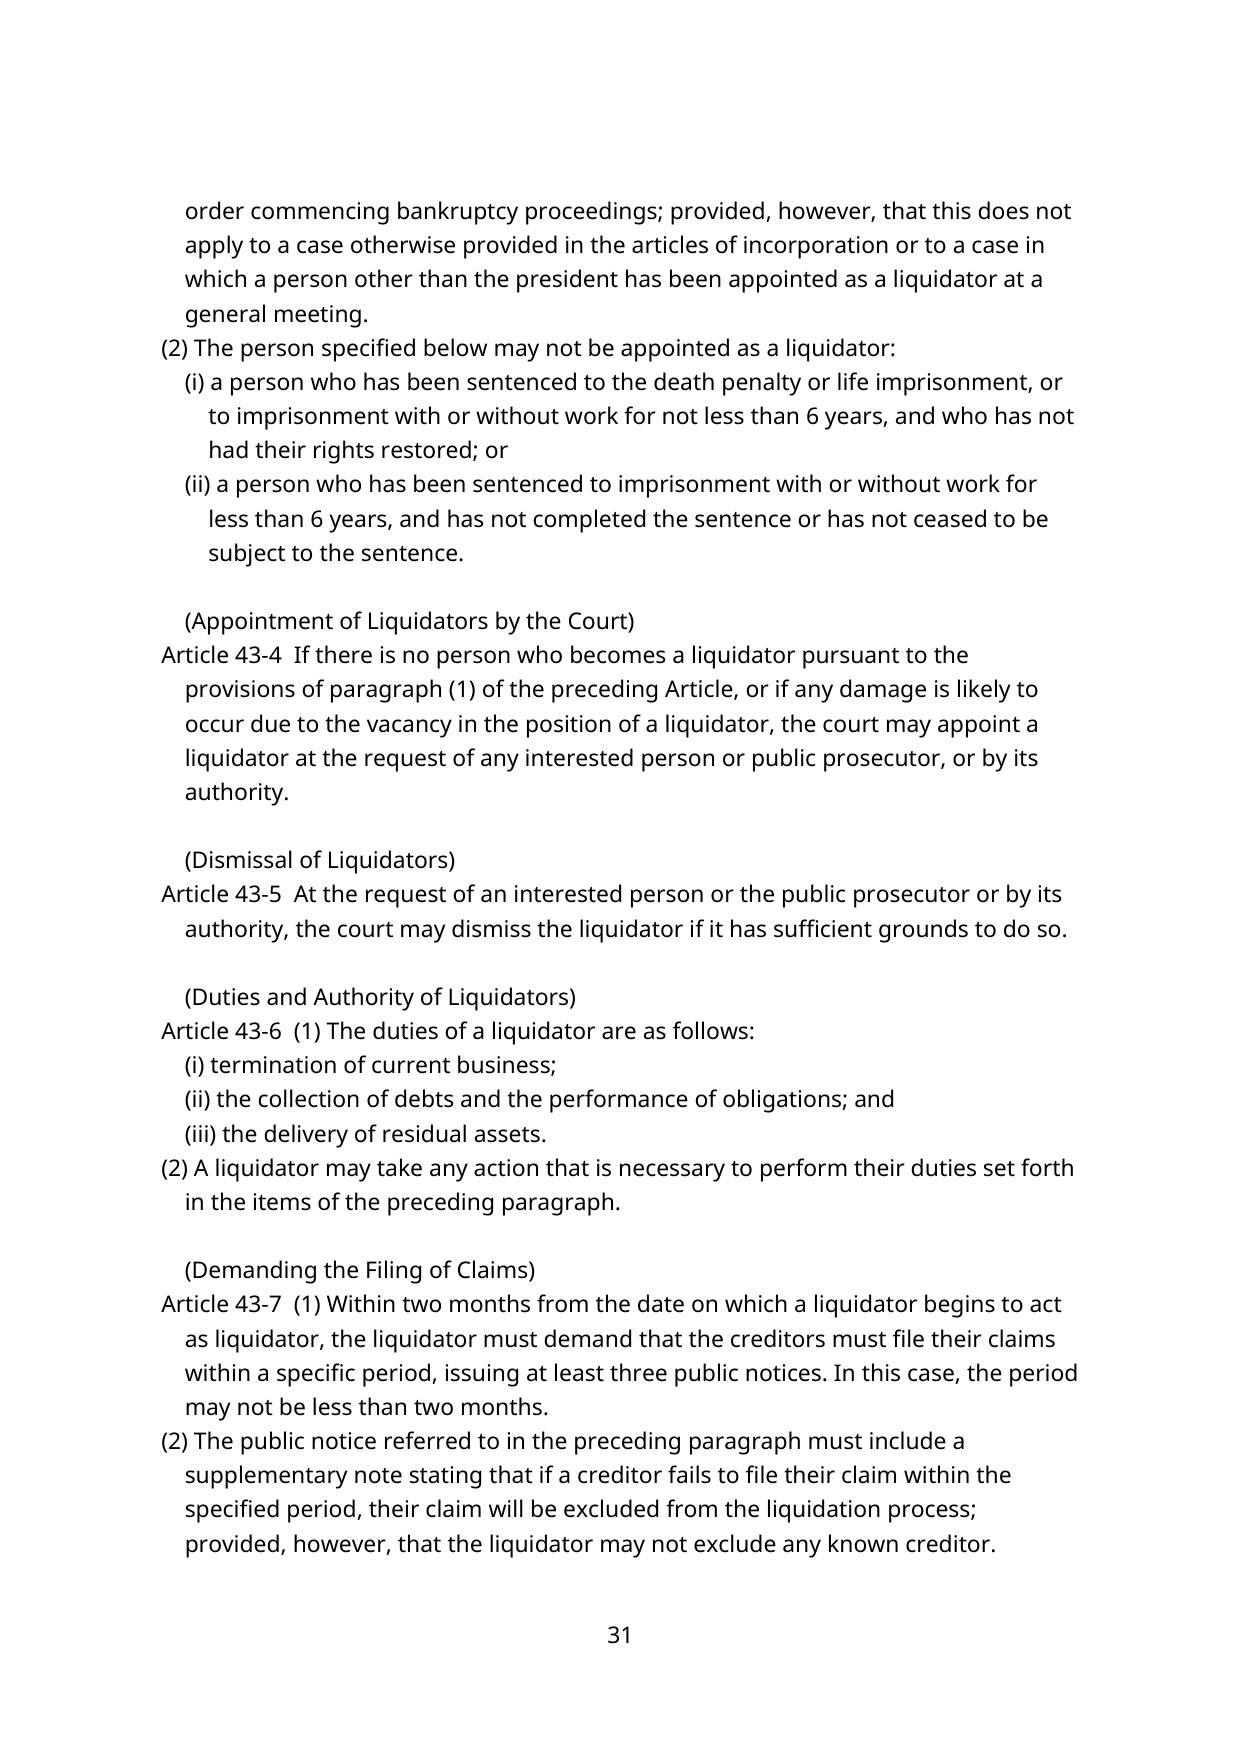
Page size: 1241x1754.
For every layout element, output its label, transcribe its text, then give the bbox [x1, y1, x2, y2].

text Article 43-6 (1) The duties of a liquidator are as follows: [161, 1014, 1079, 1048]
text Article 43-4 If there is no person who becomes a liquidator pursuant to the provisions of paragraph (1) of the preceding Article, or if any damage is likely to occur due to the vacancy in the position of a liquidator, the court may appoint a liquidator at the request of any interested person or public prosecutor, or by its authority. [161, 638, 1079, 809]
text (Duties and Authority of Liquidators) [184, 979, 1079, 1014]
text (2) A liquidator may take any action that is necessary to perform their duties set forth in the items of the preceding paragraph. [161, 1150, 1079, 1219]
text (i) a person who has been sentenced to the death penalty or life imprisonment, or to imprisonment with or without work for not less than 6 years, and who has not had their rights restored; or [184, 364, 1079, 467]
text (Appointment of Liquidators by the Court) [184, 604, 1079, 638]
text (2) The person specified below may not be appointed as a liquidator: [161, 330, 1079, 364]
text (Demanding the Filing of Claims) [184, 1253, 1079, 1287]
text Article 43-7 (1) Within two months from the date on which a liquidator begins to act as liquidator, the liquidator must demand that the creditors must file their claims within a specific period, issuing at least three public notices. In this case, the period may not be less than two months. [161, 1287, 1079, 1424]
text (2) The public notice referred to in the preceding paragraph must include a supplementary note stating that if a creditor fails to file their claim within the specified period, their claim will be excluded from the liquidation process; provided, however, that the liquidator may not exclude any known creditor. [161, 1424, 1079, 1560]
text (iii) the delivery of residual assets. [184, 1116, 1079, 1150]
text (Dismissal of Liquidators) [184, 843, 1079, 877]
text (ii) the collection of debts and the performance of obligations; and [184, 1082, 1079, 1116]
text (ii) a person who has been sentenced to imprisonment with or without work for less than 6 years, and has not completed the sentence or has not ceased to be subject to the sentence. [184, 467, 1079, 569]
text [161, 194, 1079, 330]
text (i) termination of current business; [184, 1048, 1079, 1082]
text Article 43-5 At the request of an interested person or the public prosecutor or by its authority, the court may dismiss the liquidator if it has sufficient grounds to do so. [161, 877, 1079, 945]
